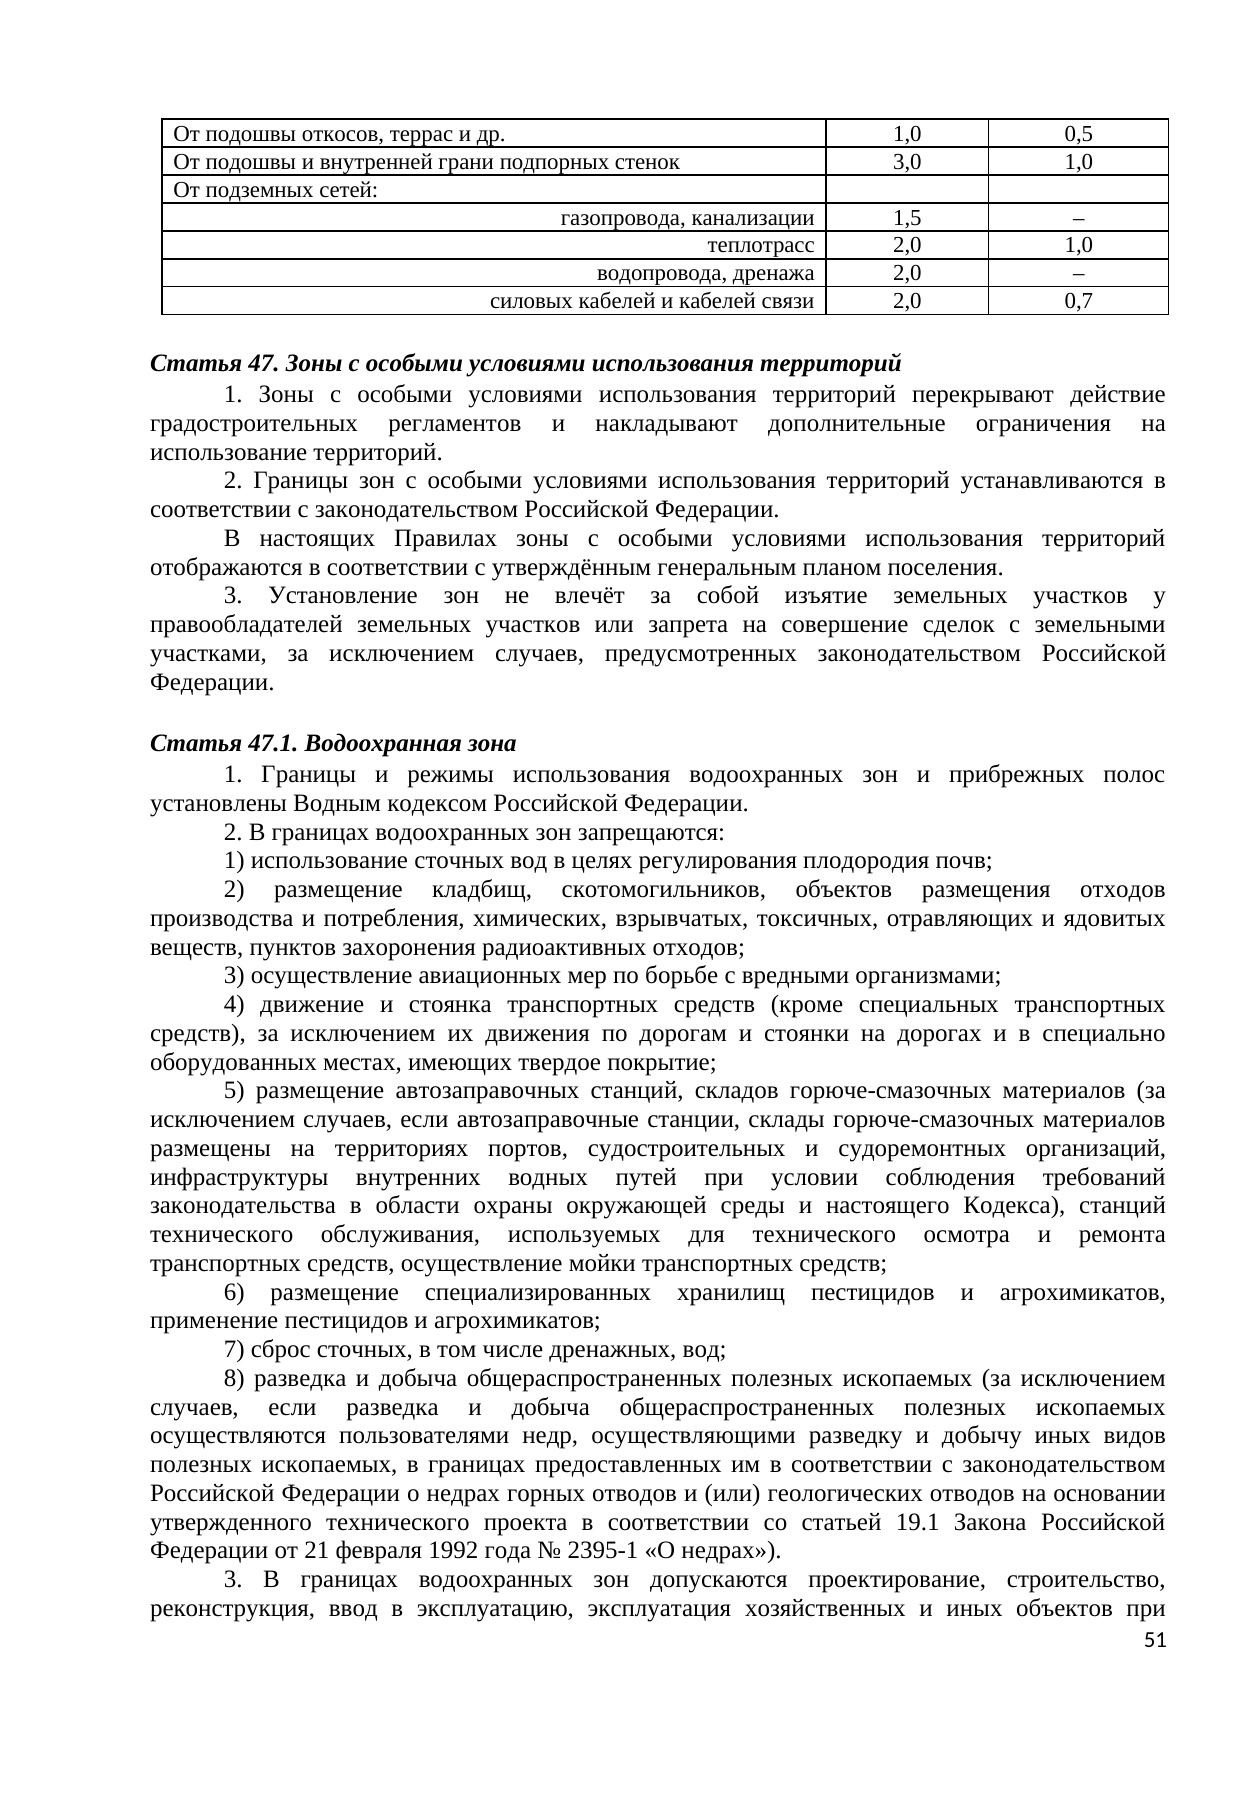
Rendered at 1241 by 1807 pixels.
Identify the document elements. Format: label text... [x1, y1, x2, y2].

text 8) разведка и добыча общераспространенных полезных ископаемых (за исключением случаев, если разведка и добыча общераспространенных полезных ископаемых осуществляются пользователями недр, осуществляющими разведку и добычу иных видов полезных ископаемых, в границах предоставленных им в соответствии с законодательством Российской Федерации о недрах горных отводов и (или) геологических отводов на основании утвержденного технического проекта в соответствии со статьей 19.1 Закона Российской Федерации от 21 февраля 1992 года № 2395-1 «О недрах»). [150, 1363, 1167, 1564]
text 1. Зоны с особыми условиями использования территорий перекрывают действие градостроительных регламентов и накладывают дополнительные ограничения на использование территорий. [150, 379, 1167, 465]
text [150, 1564, 1167, 1622]
subtitle Статья 47.1. Водоохранная зона [150, 728, 1167, 757]
table_cell силовых кабелей и кабелей связи [163, 287, 825, 314]
table_cell 1,0 [989, 232, 1168, 258]
table_cell 0,7 [989, 287, 1168, 314]
text 2. В границах водоохранных зон запрещаются: [150, 817, 1167, 846]
table_cell От подземных сетей: [163, 176, 825, 202]
table_cell [827, 176, 988, 202]
table_cell 2,0 [827, 287, 988, 314]
table_cell 0,5 [989, 120, 1168, 146]
table_cell 2,0 [827, 260, 988, 286]
table_cell От подошвы и внутренней грани подпорных стенок [163, 148, 825, 174]
text 3) осуществление авиационных мер по борьбе с вредными организмами; [150, 961, 1167, 989]
text 4) движение и стоянка транспортных средств (кроме специальных транспортных средств), за исключением их движения по дорогам и стоянки на дорогах и в специально оборудованных местах, имеющих твердое покрытие; [150, 989, 1167, 1076]
table_cell [989, 176, 1168, 202]
table_cell – [989, 260, 1168, 286]
text 7) сброс сточных, в том числе дренажных, вод; [150, 1334, 1167, 1363]
table_cell 3,0 [827, 148, 988, 174]
text 6) размещение специализированных хранилищ пестицидов и агрохимикатов, применение пестицидов и агрохимикатов; [150, 1277, 1167, 1334]
text 2. Границы зон с особыми условиями использования территорий устанавливаются в соответствии с законодательством Российской Федерации. [150, 465, 1167, 523]
text 5) размещение автозаправочных станций, складов горюче-смазочных материалов (за исключением случаев, если автозаправочные станции, склады горюче-смазочных материалов размещены на территориях портов, судостроительных и судоремонтных организаций, инфраструктуры внутренних водных путей при условии соблюдения требований законодательства в области охраны окружающей среды и настоящего Кодекса), станций технического обслуживания, используемых для технического осмотра и ремонта транспортных средств, осуществление мойки транспортных средств; [150, 1076, 1167, 1277]
table_cell 1,5 [827, 204, 988, 230]
table_cell 1,0 [989, 148, 1168, 174]
table_cell От подошвы откосов, террас и др. [163, 120, 825, 146]
table_cell 2,0 [827, 232, 988, 258]
text 3. Установление зон не влечёт за собой изъятие земельных участков у правообладателей земельных участков или запрета на совершение сделок с земельными участками, за исключением случаев, предусмотренных законодательством Российской Федерации. [150, 580, 1167, 695]
text 1) использование сточных вод в целях регулирования плодородия почв; [150, 846, 1167, 874]
table_cell теплотрасс [163, 232, 825, 258]
text 2) размещение кладбищ, скотомогильников, объектов размещения отходов производства и потребления, химических, взрывчатых, токсичных, отравляющих и ядовитых веществ, пунктов захоронения радиоактивных отходов; [150, 874, 1167, 961]
table_cell 1,0 [827, 120, 988, 146]
text 1. Границы и режимы использования водоохранных зон и прибрежных полос установлены Водным кодексом Российской Федерации. [150, 759, 1167, 817]
subtitle Статья 47. Зоны с особыми условиями использования территорий [150, 348, 1167, 377]
table_cell – [989, 204, 1168, 230]
text В настоящих Правилах зоны с особыми условиями использования территорий отображаются в соответствии с утверждённым генеральным планом поселения. [150, 523, 1167, 580]
table_cell газопровода, канализации [163, 204, 825, 230]
table_cell водопровода, дренажа [163, 260, 825, 286]
